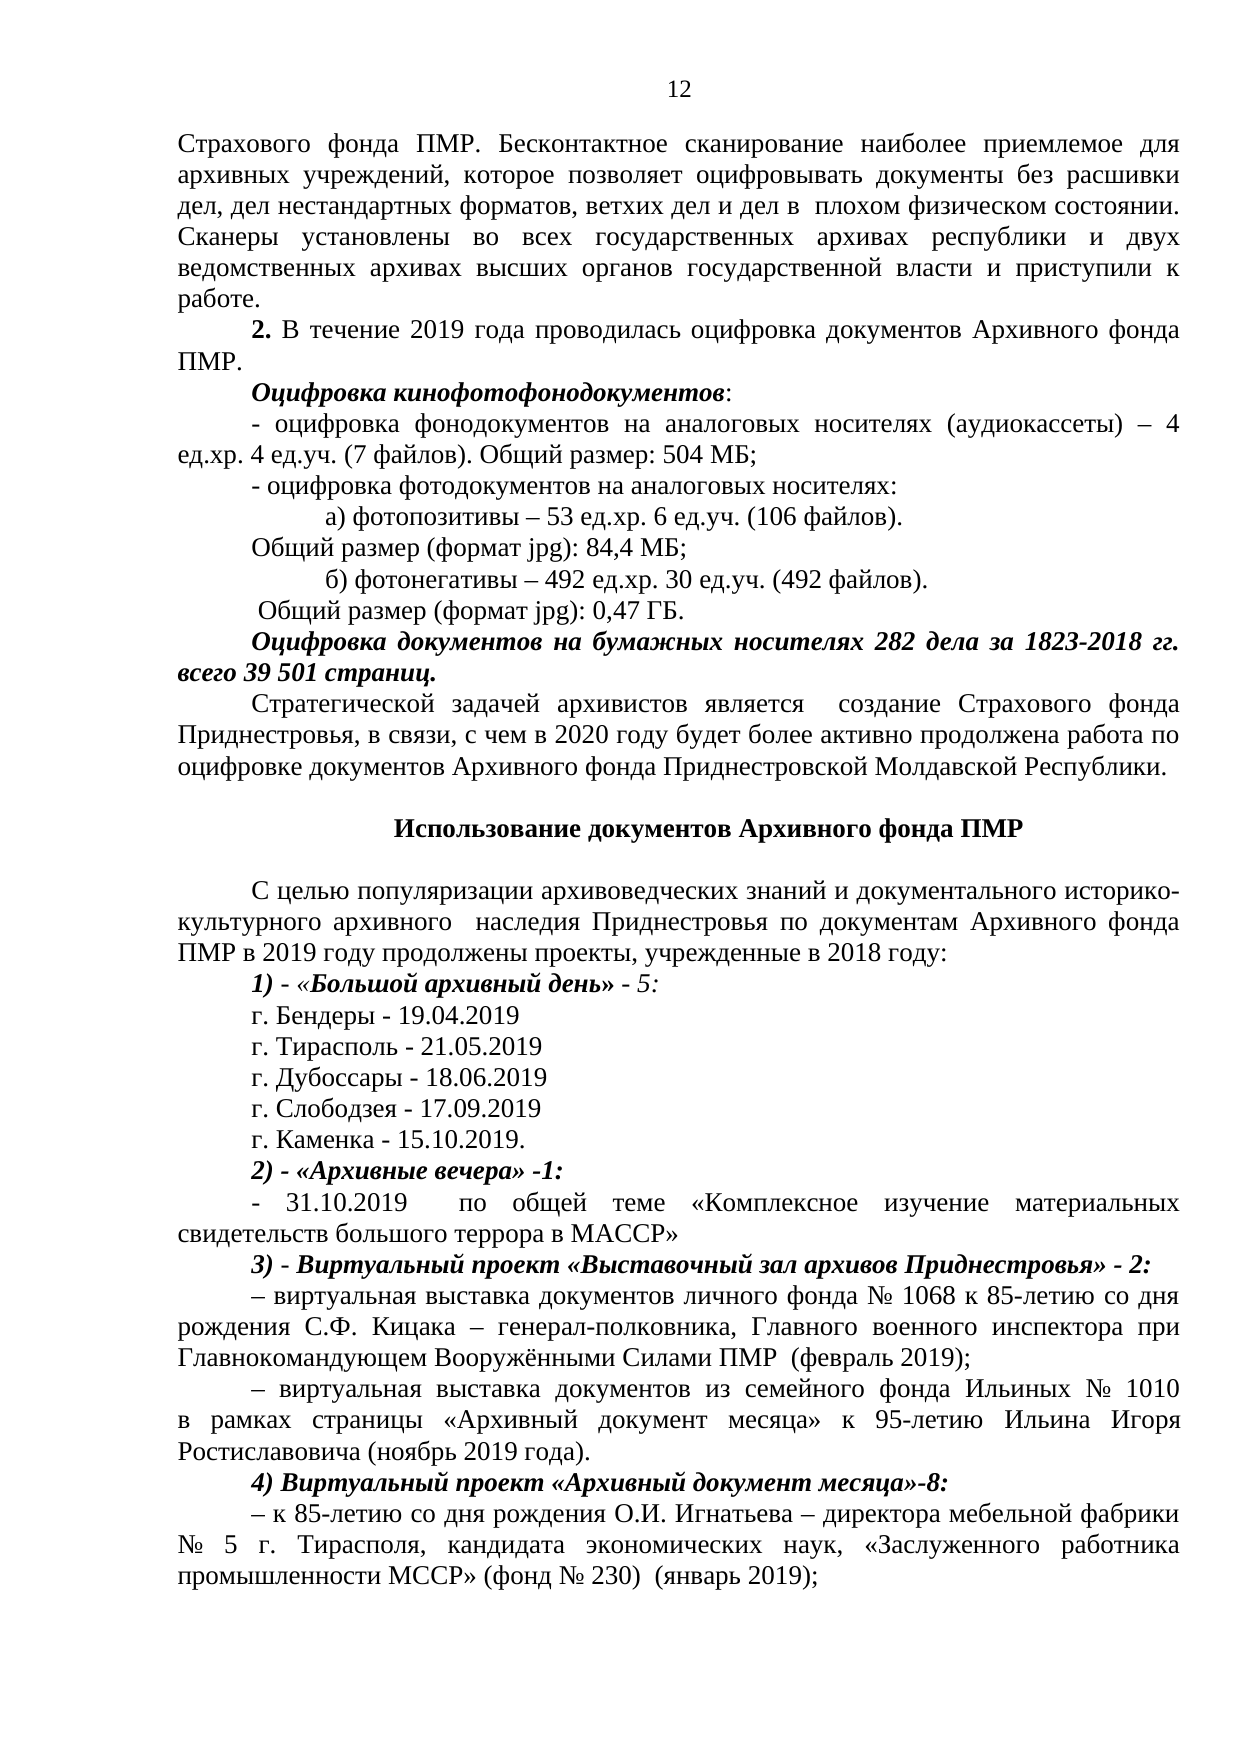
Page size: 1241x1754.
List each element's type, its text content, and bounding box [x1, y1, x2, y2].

text 2) - «Архивные вечера» -1: [177, 1154, 1181, 1186]
text С целью популяризации архивоведческих знаний и документального историко-культурного архивного наследия Приднестровья по документам Архивного фонда ПМР в 2019 году продолжены проекты, учрежденные в 2018 году: [177, 874, 1181, 968]
text а) фотопозитивы – 53 ед.хр. 6 ед.уч. (106 файлов). [177, 500, 1181, 532]
text Использование документов Архивного фонда ПМР [177, 812, 1181, 843]
text – виртуальная выставка документов личного фонда № 1068 к 85-летию со дня рождения С.Ф. Кицака – генерал-полковника, Главного военного инспектора при Главнокомандующем Вооружёнными Силами ПМР (февраль 2019); [177, 1279, 1181, 1372]
text Общий размер (формат jpg): 0,47 ГБ. [177, 594, 1181, 625]
text г. Каменка - 15.10.2019. [177, 1123, 1181, 1154]
text б) фотонегативы – 492 ед.хр. 30 ед.уч. (492 файлов). [177, 563, 1181, 594]
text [177, 127, 1181, 313]
text 1) - «Большой архивный день» - 5: [177, 968, 1181, 999]
text г. Тирасполь - 21.05.2019 [177, 1030, 1181, 1061]
text – виртуальная выставка документов из семейного фонда Ильиных № 1010 в рамках страницы «Архивный документ месяца» к 95-летию Ильина Игоря Ростиславовича (ноябрь 2019 года). [177, 1372, 1181, 1466]
text Оцифровка кинофотофонодокументов: [177, 376, 1181, 407]
text 4) Виртуальный проект «Архивный документ месяца»-8: [177, 1466, 1181, 1497]
text - оцифровка фонодокументов на аналоговых носителях (аудиокассеты) – 4 ед.хр. 4 ед.уч. (7 файлов). Общий размер: 504 МБ; [177, 407, 1181, 469]
text г. Дубоссары - 18.06.2019 [177, 1061, 1181, 1092]
text Стратегической задачей архивистов является создание Страхового фонда Приднестровья, в связи, с чем в 2020 году будет более активно продолжена работа по оцифровке документов Архивного фонда Приднестровской Молдавской Республики. [177, 687, 1181, 781]
text 2. В течение 2019 года проводилась оцифровка документов Архивного фонда ПМР. [177, 313, 1181, 376]
text – к 85-летию со дня рождения О.И. Игнатьева – директора мебельной фабрики № 5 г. Тирасполя, кандидата экономических наук, «Заслуженного работника промышленности МССР» (фонд № 230) (январь 2019); [177, 1497, 1181, 1591]
text - оцифровка фотодокументов на аналоговых носителях: [177, 469, 1181, 500]
text - 31.10.2019 по общей теме «Комплексное изучение материальных свидетельств большого террора в МАССР» [177, 1186, 1181, 1248]
text г. Бендеры - 19.04.2019 [177, 999, 1181, 1030]
text Оцифровка документов на бумажных носителях 282 дела за 1823-2018 гг. всего 39 501 страниц. [177, 625, 1181, 687]
text Общий размер (формат jpg): 84,4 МБ; [177, 532, 1181, 563]
text 3) - Виртуальный проект «Выставочный зал архивов Приднестровья» - 2: [177, 1248, 1181, 1279]
text г. Слободзея - 17.09.2019 [177, 1092, 1181, 1123]
